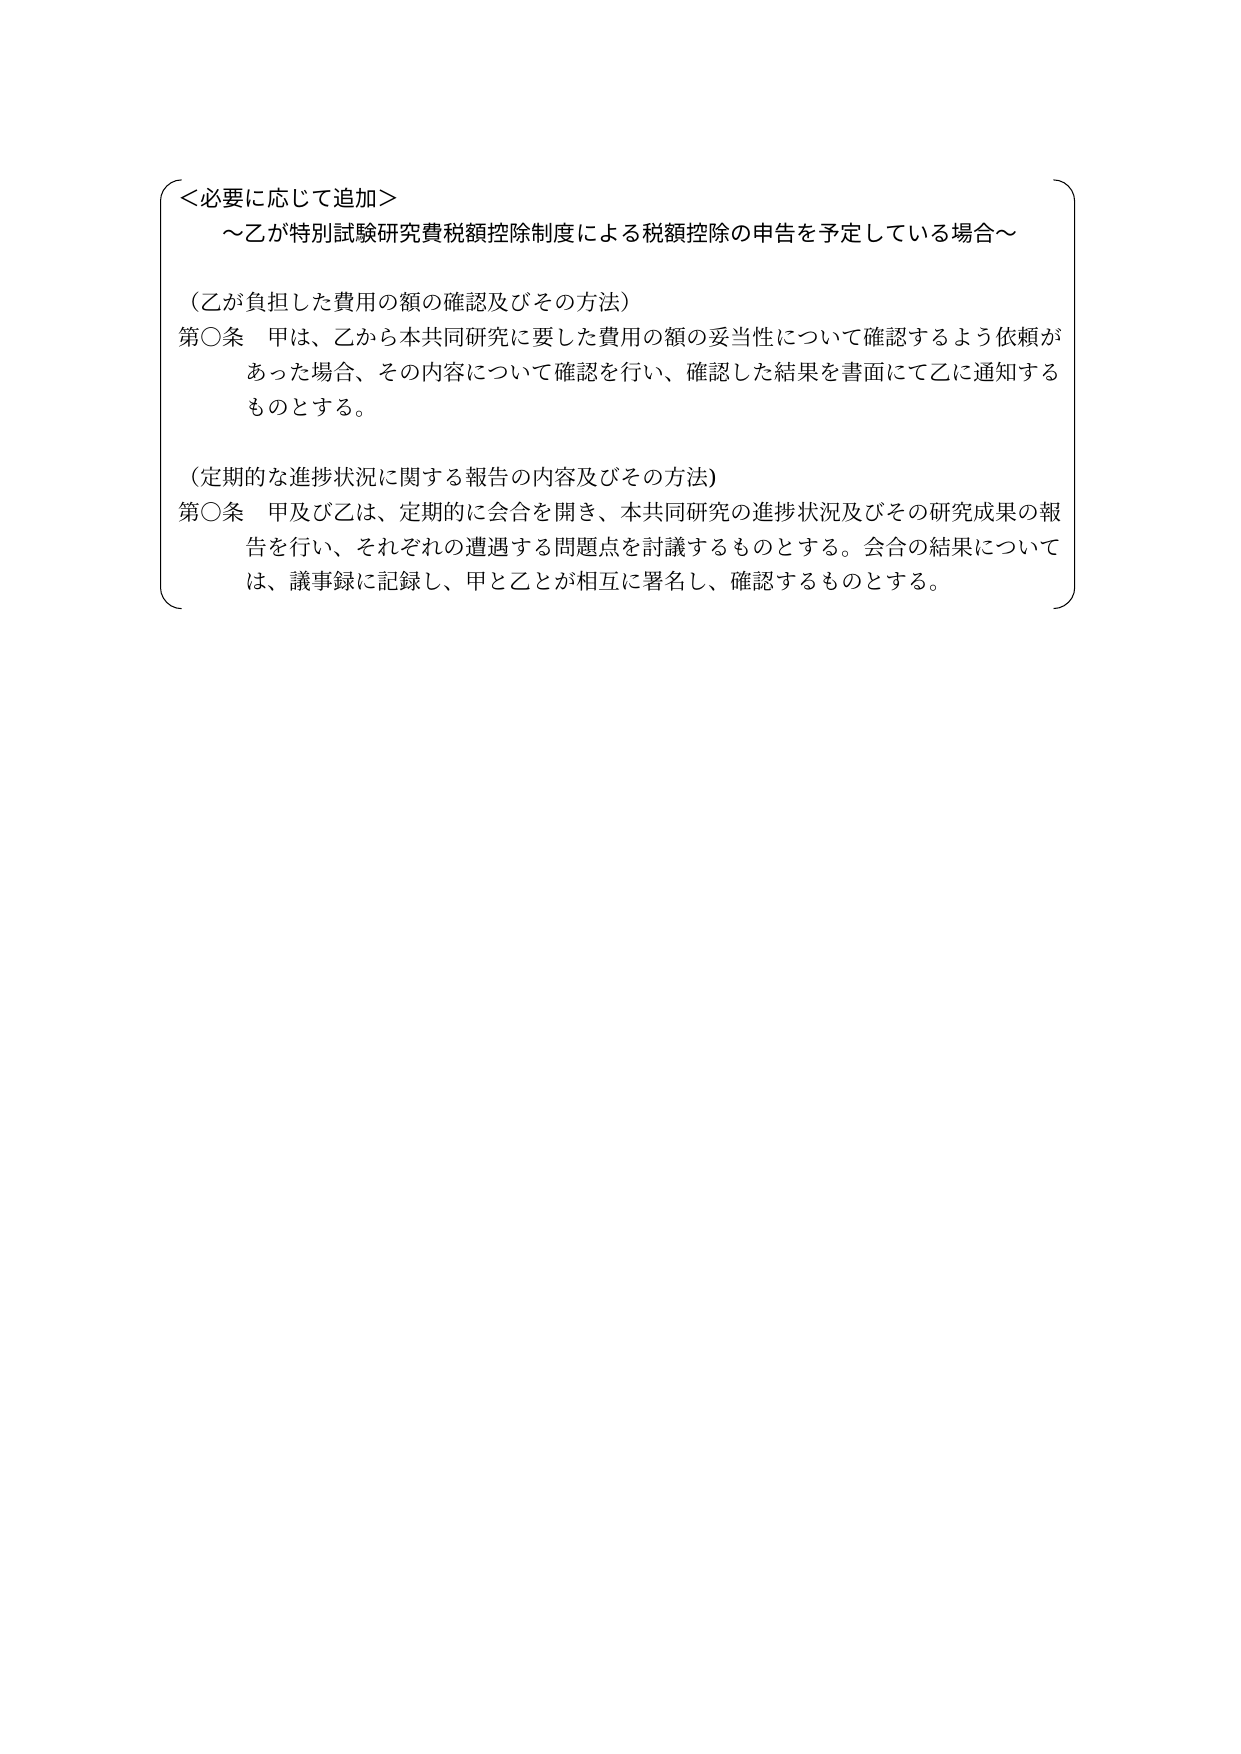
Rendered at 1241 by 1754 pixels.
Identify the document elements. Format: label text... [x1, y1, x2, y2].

text （定期的な進捗状況に関する報告の内容及びその方法) [178, 458, 1062, 493]
text ～乙が特別試験研究費税額控除制度による税額控除の申告を予定している場合～ [178, 214, 1062, 249]
text 第○条 甲は、乙から本共同研究に要した費用の額の妥当性について確認するよう依頼があった場合、その内容について確認を行い、確認した結果を書面にて乙に通知するものとする。 [178, 319, 1062, 423]
text 第○条 甲及び乙は、定期的に会合を開き、本共同研究の進捗状況及びその研究成果の報告を行い、それぞれの遭遇する問題点を討議するものとする。会合の結果については、議事録に記録し、甲と乙とが相互に署名し、確認するものとする。 [178, 493, 1062, 598]
text （乙が負担した費用の額の確認及びその方法） [178, 284, 1062, 319]
